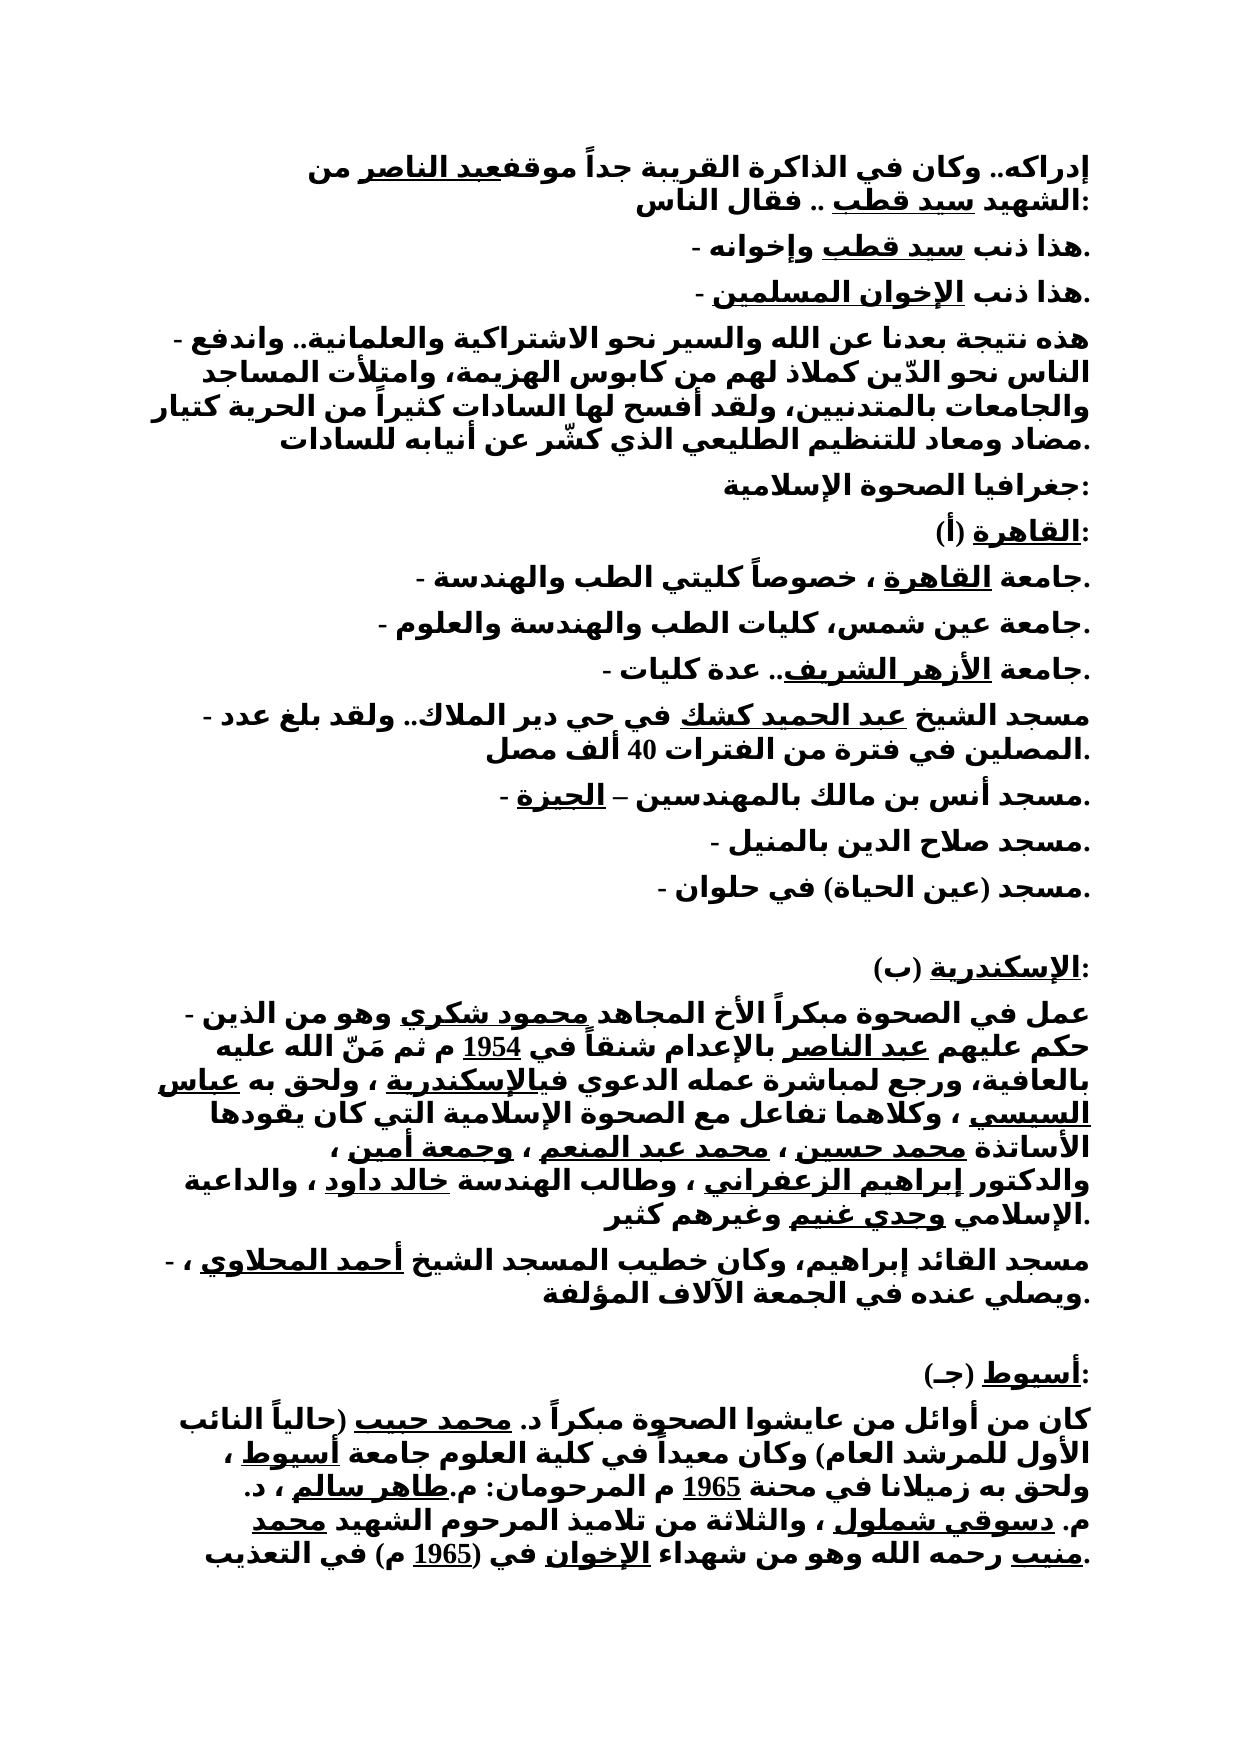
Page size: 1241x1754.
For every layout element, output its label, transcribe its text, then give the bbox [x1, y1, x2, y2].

text - مسجد الشيخ عبد الحميد كشك في حي دير الملاك.. ولقد بلغ عدد المصلين في فترة من الفترات 40 ألف مصل. [150, 698, 1090, 766]
text - مسجد صلاح الدين بالمنيل. [150, 824, 1090, 858]
text - جامعة القاهرة ، خصوصاً كليتي الطب والهندسة. [150, 560, 1090, 594]
text - هذه نتيجة بعدنا عن الله والسير نحو الاشتراكية والعلمانية.. واندفع الناس نحو الدّين كملاذ لهم من كابوس الهزيمة، وامتلأت المساجد والجامعات بالمتدنيين، ولقد أفسح لها السادات كثيراً من الحرية كتيار مضاد ومعاد للتنظيم الطليعي الذي كشّر عن أنيابه للسادات. [150, 322, 1090, 456]
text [150, 150, 1090, 217]
text كان من أوائل من عايشوا الصحوة مبكراً د. محمد حبيب (حالياً النائب الأول للمرشد العام) وكان معيداً في كلية العلوم جامعة أسيوط ، ولحق به زميلانا في محنة 1965 م المرحومان: م.طاهر سالم ، د. م. دسوقي شملول ، والثلاثة من تلاميذ المرحوم الشهيد محمد منيب رحمه الله وهو من شهداء الإخوان في (1965 م) في التعذيب. [150, 1402, 1090, 1570]
text - عمل في الصحوة مبكراً الأخ المجاهد محمود شكري وهو من الذين حكم عليهم عبد الناصر بالإعدام شنقاً في 1954 م ثم مَنّ الله عليه بالعافية، ورجع لمباشرة عمله الدعوي فيالإسكندرية ، ولحق به عباس السيسي ، وكلاهما تفاعل مع الصحوة الإسلامية التي كان يقودها الأساتذة محمد حسين ، محمد عبد المنعم ، وجمعة أمين ، والدكتور إبراهيم الزعفراني ، وطالب الهندسة خالد داود ، والداعية الإسلامي وجدي غنيم وغيرهم كثير. [150, 996, 1090, 1231]
text جغرافيا الصحوة الإسلامية: [150, 468, 1090, 502]
text - هذا ذنب سيد قطب وإخوانه. [150, 229, 1090, 263]
text - مسجد القائد إبراهيم، وكان خطيب المسجد الشيخ أحمد المحلاوي ، ويصلي عنده في الجمعة الآلاف المؤلفة. [150, 1243, 1090, 1310]
text (ب) الإسكندرية: [150, 916, 1090, 983]
text - مسجد أنس بن مالك بالمهندسين – الجيزة. [150, 778, 1090, 812]
text - جامعة عين شمس، كليات الطب والهندسة والعلوم. [150, 606, 1090, 640]
text - مسجد (عين الحياة) في حلوان. [150, 870, 1090, 904]
text - جامعة الأزهر الشريف.. عدة كليات. [150, 652, 1090, 686]
text (أ) القاهرة: [150, 514, 1090, 548]
text (جـ) أسيوط: [150, 1323, 1090, 1390]
text - هذا ذنب الإخوان المسلمين. [150, 276, 1090, 309]
